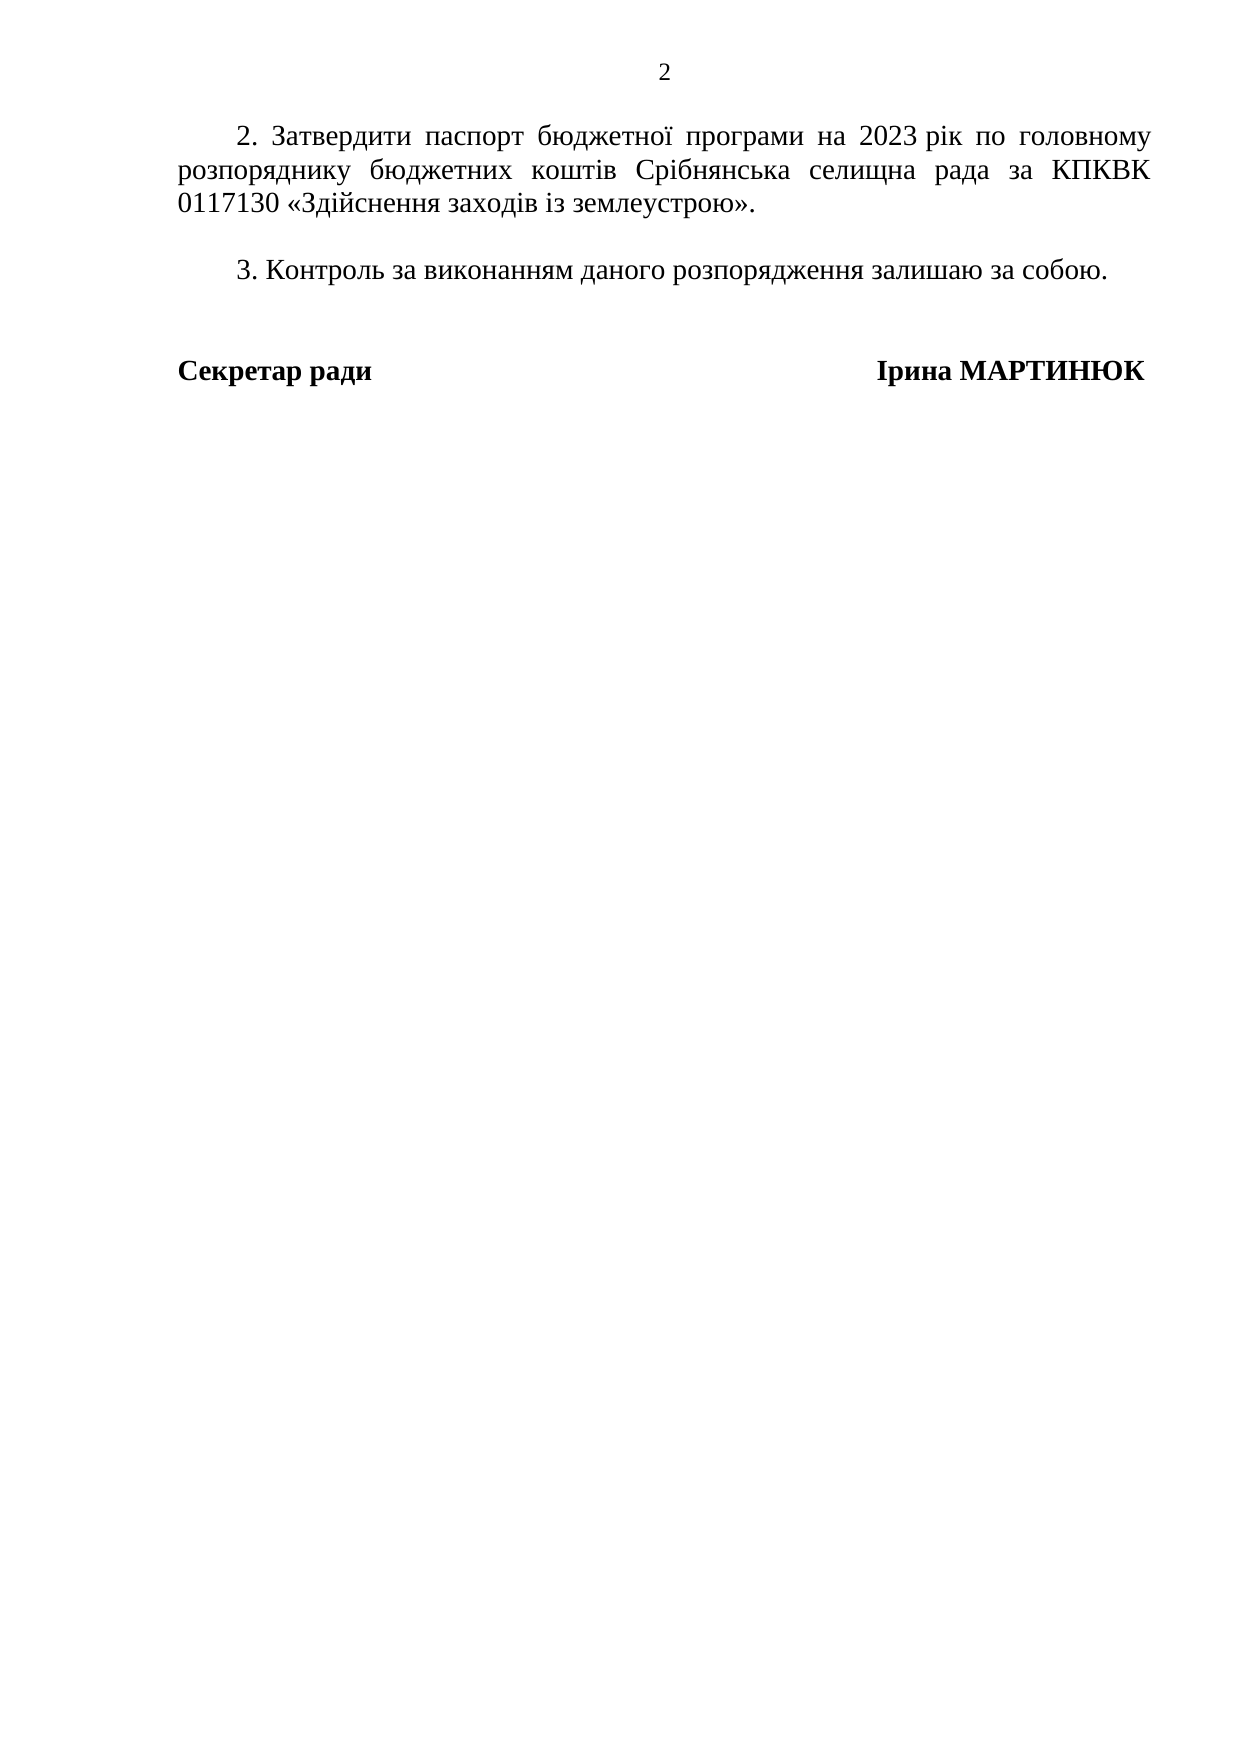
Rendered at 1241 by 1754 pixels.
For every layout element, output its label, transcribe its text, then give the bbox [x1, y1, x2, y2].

text Секретар ради Ірина МАРТИНЮК [177, 353, 1152, 387]
text 3. Контроль за виконанням даного розпорядження залишаю за собою. [177, 252, 1152, 286]
text 2. Затвердити паспорт бюджетної програми на 2023 рік по головному розпоряднику бюджетних коштів Срібнянська селищна рада за КПКВК 0117130 «Здійснення заходів із землеустрою». [177, 118, 1152, 219]
